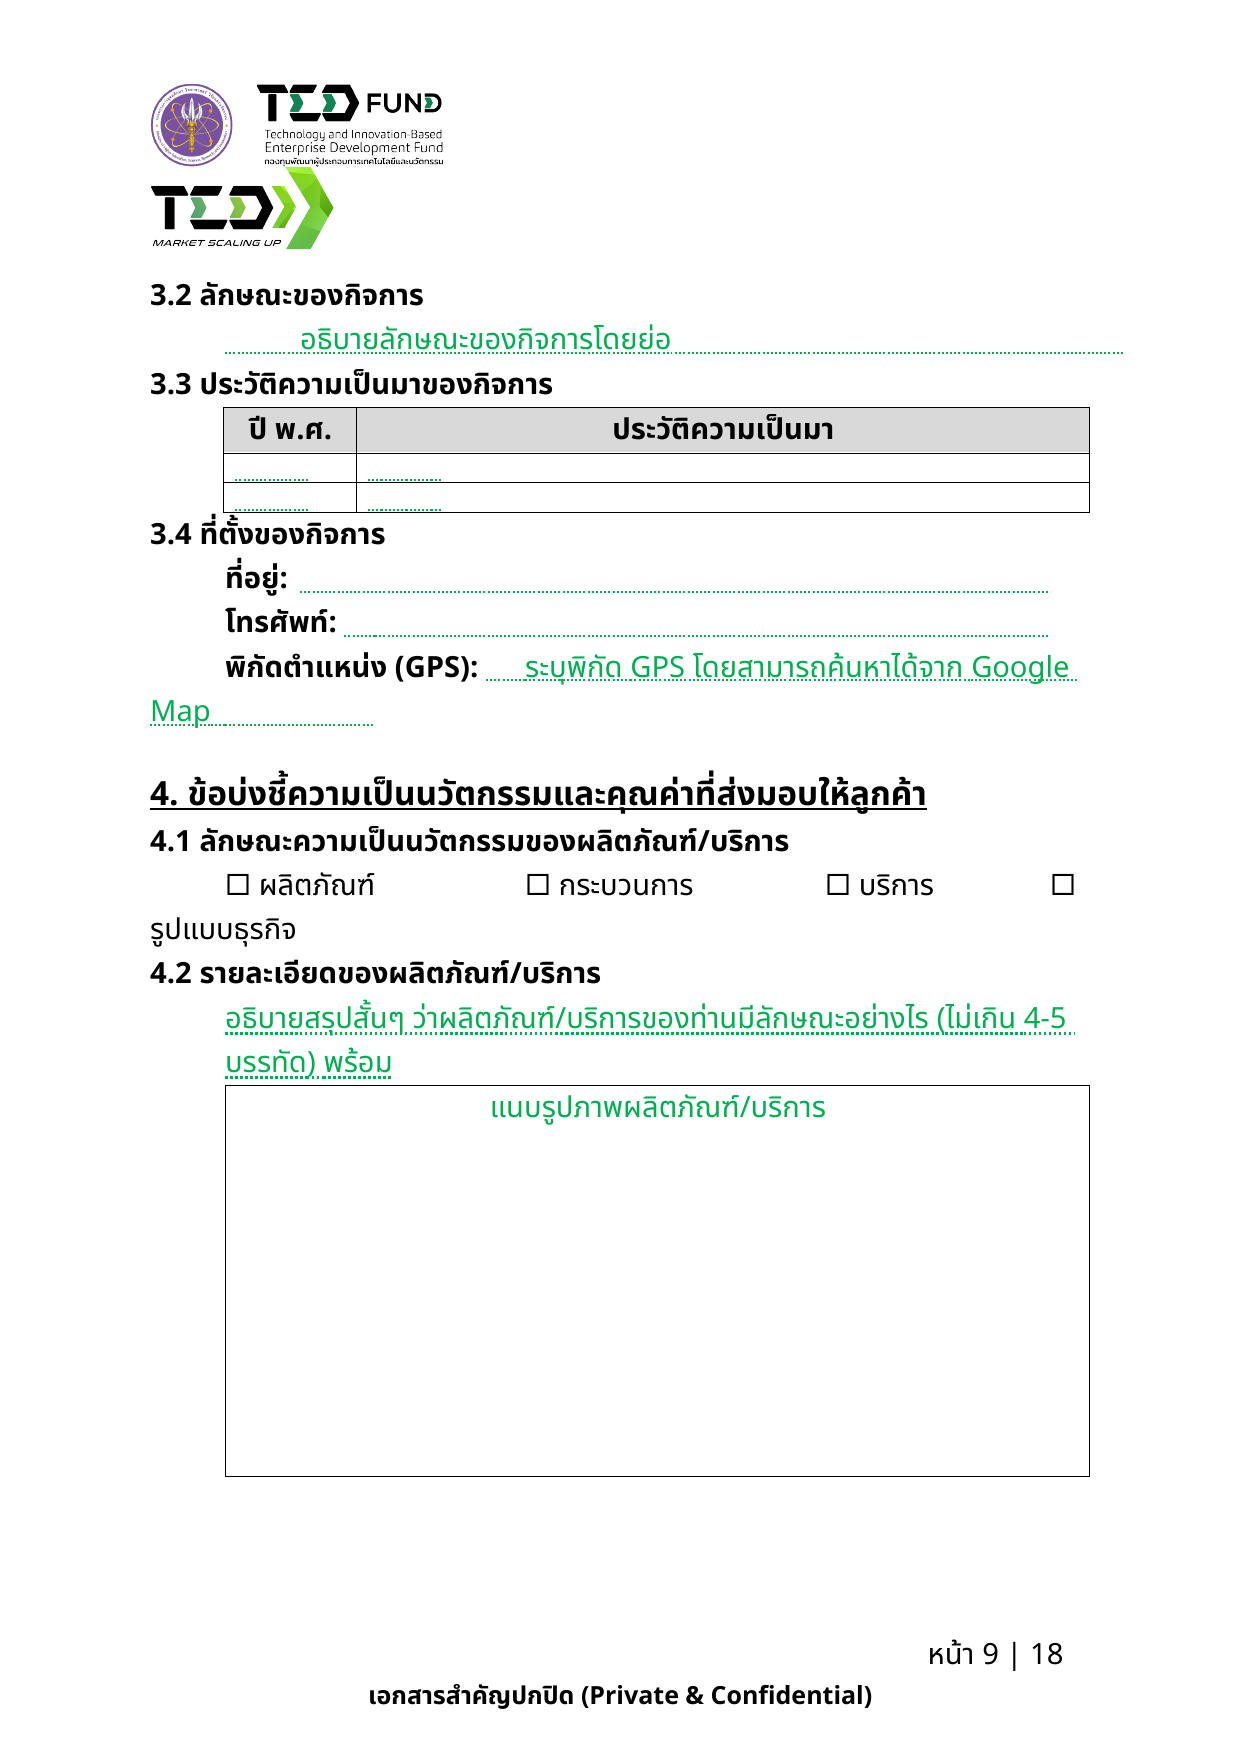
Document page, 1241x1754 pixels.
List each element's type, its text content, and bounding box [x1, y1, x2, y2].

text อธิบายลักษณะของกิจการโดยย่อ [150, 319, 1090, 363]
subtitle 4.2 รายละเอียดของผลิตภัณฑ์/บริการ [150, 953, 1090, 997]
subtitle 3.3 ประวัติความเป็นมาของกิจการ [150, 363, 1090, 407]
picture [150, 84, 444, 250]
table_header ประวัติความเป็นมา [357, 408, 1089, 452]
table_cell [357, 483, 1089, 512]
table_cell [357, 454, 1089, 482]
text อธิบายสรุปสั้นๆ ว่าผลิตภัณฑ์/บริการของท่านมีลักษณะอย่างไร (ไม่เกิน 4-5 บรรทัด) พร้อม [225, 997, 1090, 1085]
subtitle 3.4 ที่ตั้งของกิจการ [150, 513, 1090, 557]
subtitle 3.2 ลักษณะของกิจการ [150, 274, 1090, 319]
subtitle 4. ข้อบ่งชี้ความเป็นนวัตกรรมและคุณค่าที่ส่งมอบให้ลูกค้า [150, 769, 1090, 820]
table_header ปี พ.ศ. [224, 408, 356, 452]
text ผลิตภัณฑ์ กระบวนการ บริการ รูปแบบธุรกิจ [150, 864, 1090, 953]
table_cell [224, 454, 356, 482]
text ที่อยู่: [150, 557, 1090, 602]
text พิกัดตำแหน่ง (GPS): ระบุพิกัด GPS โดยสามารถค้นหาได้จาก Google Map [150, 646, 1090, 730]
table_header แนบรูปภาพผลิตภัณฑ์/บริการ [226, 1086, 1089, 1476]
table_cell [224, 483, 356, 512]
text โทรศัพท์: [150, 602, 1090, 646]
subtitle 4.1 ลักษณะความเป็นนวัตกรรมของผลิตภัณฑ์/บริการ [150, 820, 1090, 864]
